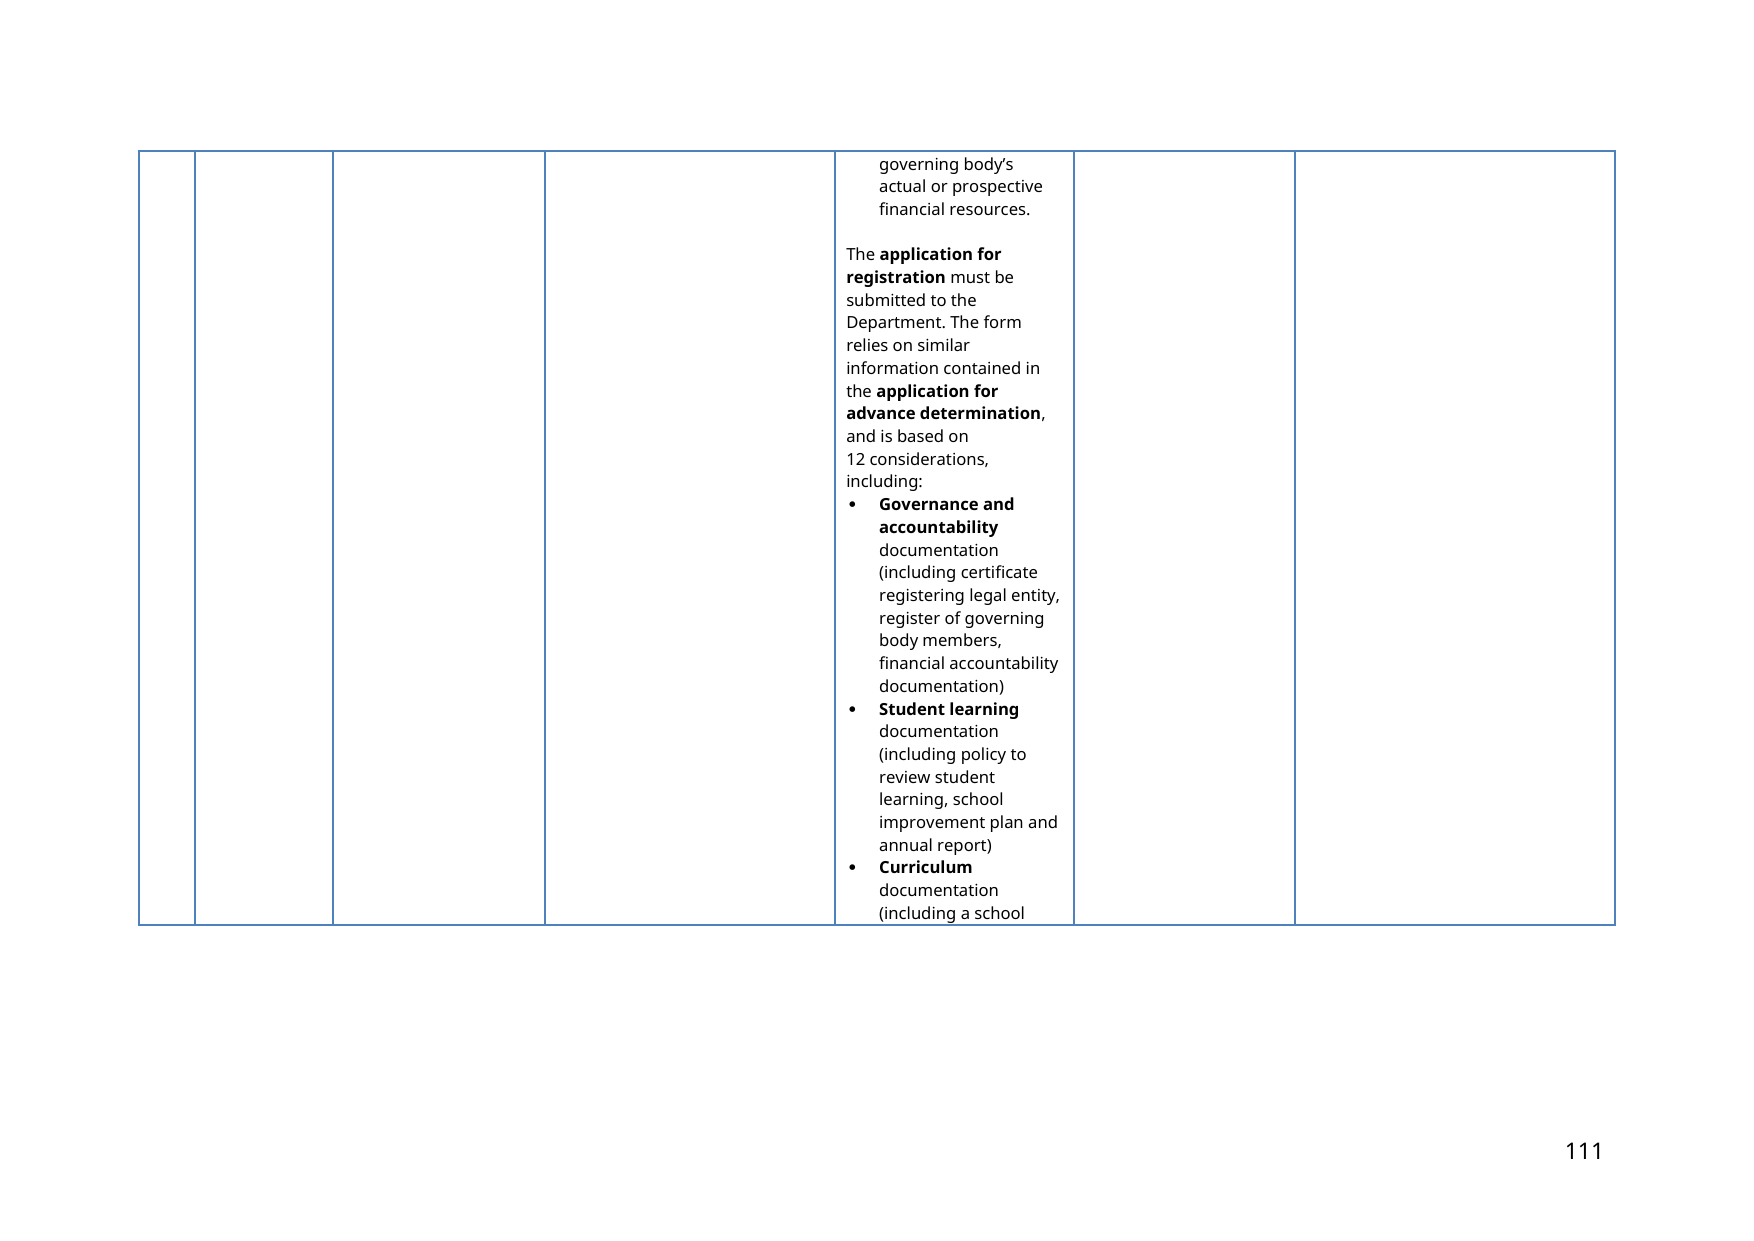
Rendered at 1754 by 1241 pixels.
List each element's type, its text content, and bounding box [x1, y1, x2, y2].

table_cell WA [140, 152, 194, 924]
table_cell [196, 152, 332, 924]
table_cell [334, 152, 544, 924]
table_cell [546, 152, 834, 924]
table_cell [836, 152, 1073, 924]
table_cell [1075, 152, 1294, 924]
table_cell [1296, 152, 1614, 924]
